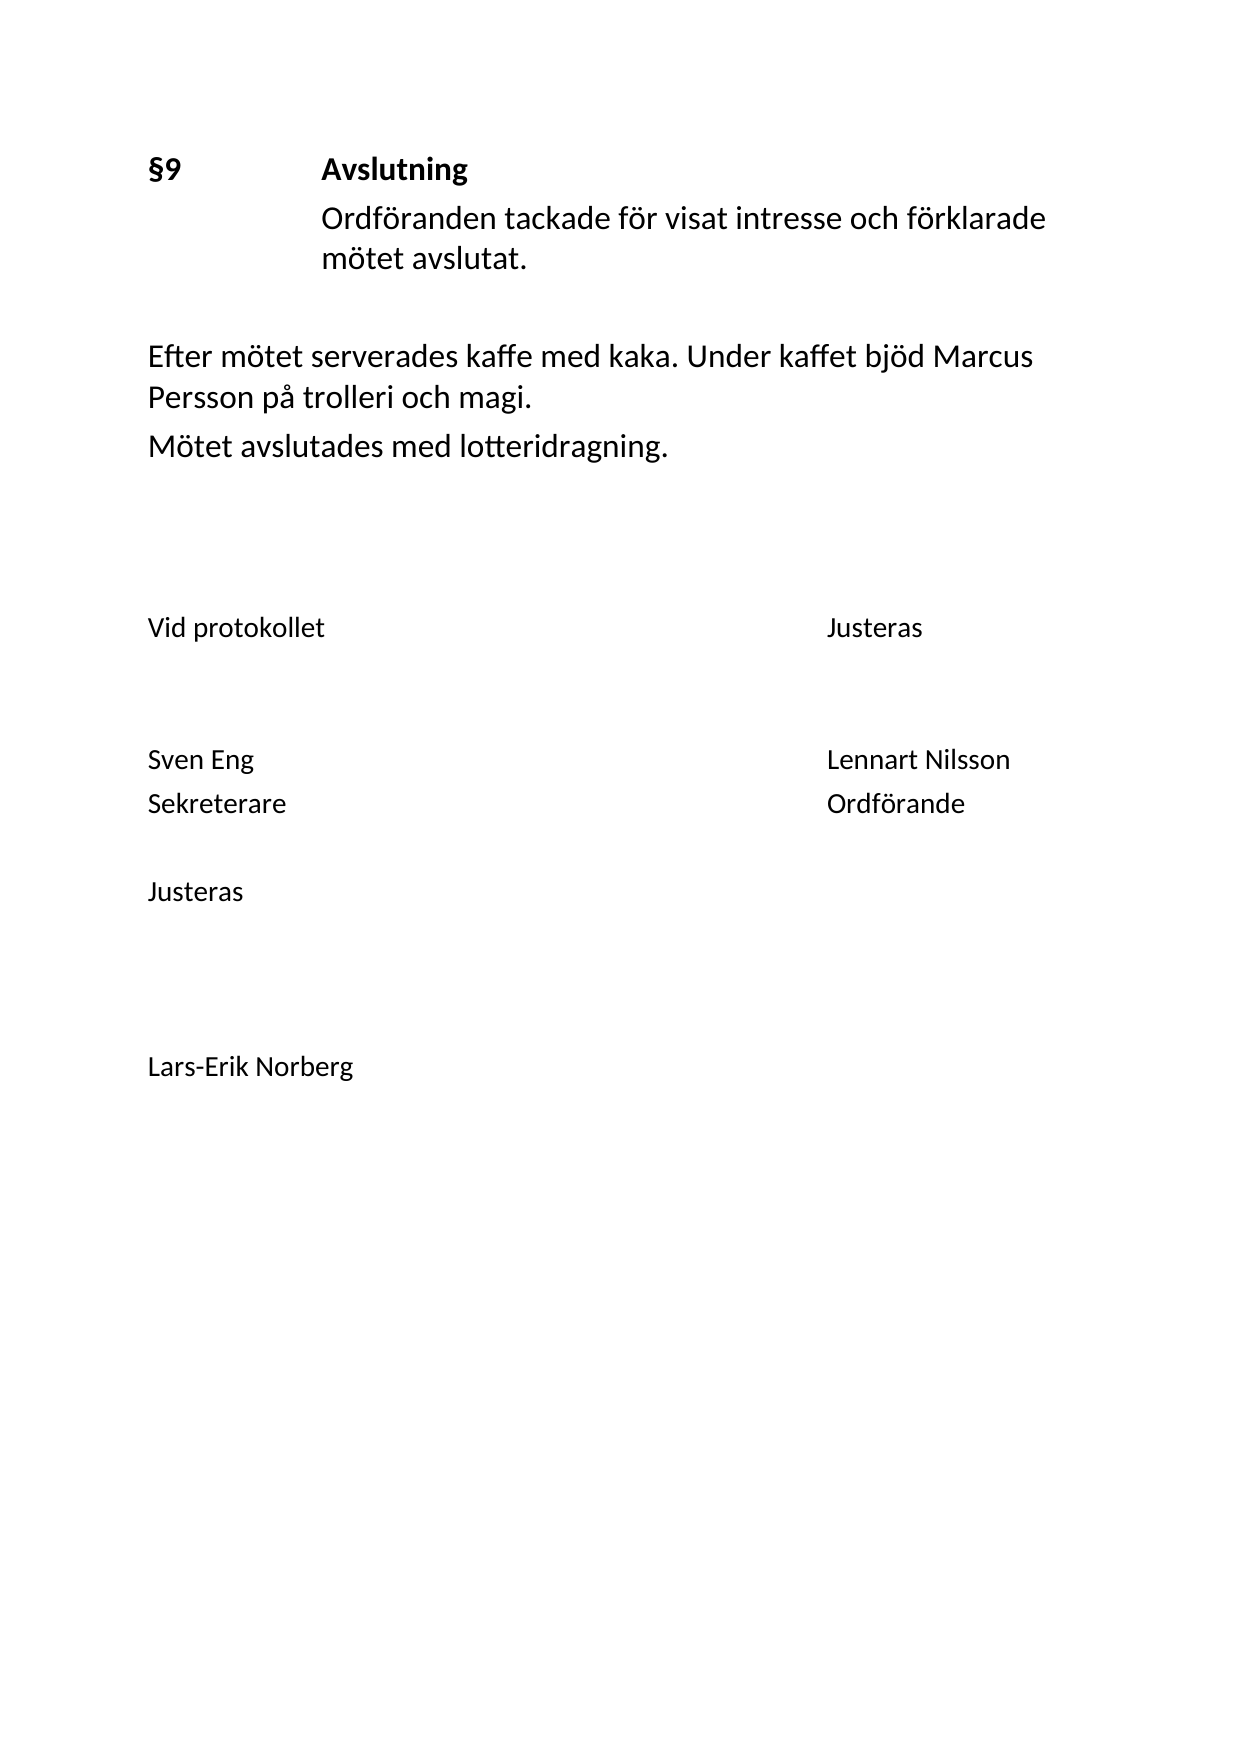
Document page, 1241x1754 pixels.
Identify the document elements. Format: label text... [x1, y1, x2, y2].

text §9 Avslutning [148, 148, 1093, 188]
text Efter mötet serverades kaffe med kaka. Under kaffet bjöd Marcus Persson på trolleri och magi. [148, 336, 1093, 417]
text Justeras [148, 873, 1093, 908]
text Lars-Erik Norberg [148, 1048, 1093, 1084]
text Sekreterare Ordförande [148, 785, 1093, 820]
text Vid protokollet Justeras [148, 609, 1093, 644]
text Sven Eng Lennart Nilsson [148, 741, 1093, 776]
text Ordföranden tackade för visat intresse och förklarade mötet avslutat. [148, 197, 1093, 278]
text Mötet avslutades med lotteridragning. [148, 425, 1093, 466]
